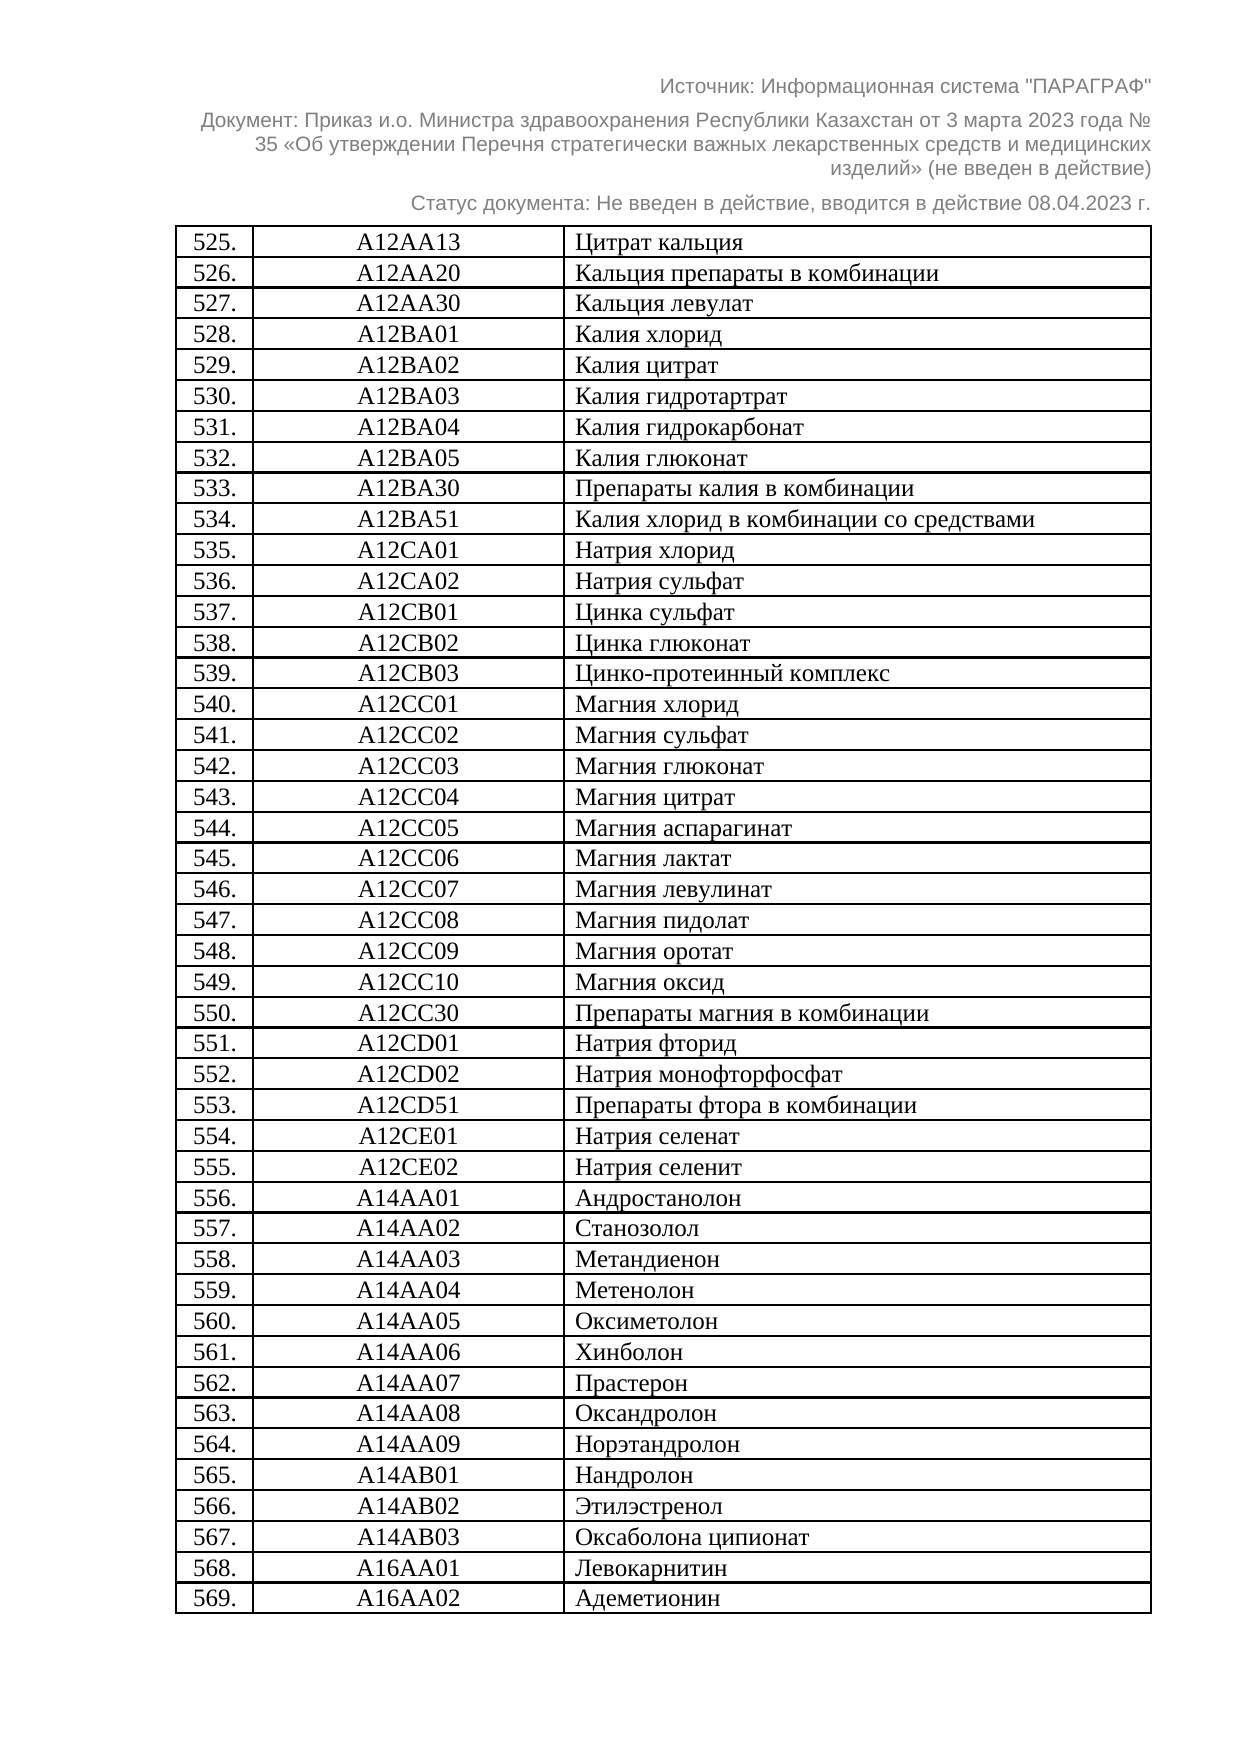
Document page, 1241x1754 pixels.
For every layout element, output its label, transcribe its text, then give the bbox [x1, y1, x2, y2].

table_cell 560. [177, 1306, 252, 1335]
table_cell Метандиенон [565, 1244, 1150, 1273]
table_cell A12AA13 [254, 227, 563, 256]
table_cell A12CA01 [254, 535, 563, 564]
table_cell A12CA02 [254, 566, 563, 595]
table_cell A14AA09 [254, 1429, 563, 1458]
table_cell A12CC04 [254, 782, 563, 811]
table_cell A12CC08 [254, 905, 563, 934]
table_cell Магния оротат [565, 936, 1150, 965]
table_cell Калия хлорид [565, 319, 1150, 348]
table_cell Калия гидротартрат [565, 381, 1150, 410]
table_cell Норэтандролон [565, 1429, 1150, 1458]
table_cell A12CB01 [254, 597, 563, 626]
table_cell 529. [177, 350, 252, 379]
table_cell A12CE02 [254, 1152, 563, 1181]
table_cell 531. [177, 412, 252, 441]
table_cell A12CC05 [254, 813, 563, 841]
table_cell 528. [177, 319, 252, 348]
table_cell A14AA01 [254, 1183, 563, 1211]
table_cell A12CB02 [254, 628, 563, 656]
table_cell A12CC10 [254, 967, 563, 996]
table_cell Магния сульфат [565, 720, 1150, 749]
table_cell A12BA03 [254, 381, 563, 410]
table_cell 527. [177, 289, 252, 317]
table_cell 537. [177, 597, 252, 626]
table_cell 549. [177, 967, 252, 996]
table_cell 539. [177, 659, 252, 687]
table_cell 563. [177, 1399, 252, 1427]
table_cell 547. [177, 905, 252, 934]
table_cell A12BA51 [254, 504, 563, 533]
table_cell 526. [177, 258, 252, 286]
table_cell A14AA08 [254, 1399, 563, 1427]
table_cell A14AB03 [254, 1522, 563, 1551]
table_cell 536. [177, 566, 252, 595]
table_cell A14AA05 [254, 1306, 563, 1335]
table_cell 554. [177, 1121, 252, 1150]
table_cell 556. [177, 1183, 252, 1211]
table_cell Оксандролон [565, 1399, 1150, 1427]
table_cell 538. [177, 628, 252, 656]
table_cell 548. [177, 936, 252, 965]
table_cell 535. [177, 535, 252, 564]
table_cell A12BA01 [254, 319, 563, 348]
table_cell A12CC03 [254, 751, 563, 780]
table_cell 558. [177, 1244, 252, 1273]
table_cell 544. [177, 813, 252, 841]
table_cell Нандролон [565, 1460, 1150, 1489]
table_cell 565. [177, 1460, 252, 1489]
table_cell 553. [177, 1090, 252, 1119]
table_cell Препараты магния в комбинации [565, 998, 1150, 1026]
table_cell 546. [177, 874, 252, 903]
table_cell Этилэстренол [565, 1491, 1150, 1520]
table_cell A12CD01 [254, 1029, 563, 1057]
table_cell Цинка сульфат [565, 597, 1150, 626]
table_cell 555. [177, 1152, 252, 1181]
table_cell Магния оксид [565, 967, 1150, 996]
table_cell 562. [177, 1368, 252, 1396]
table_cell Хинболон [565, 1337, 1150, 1366]
table_cell A12CE01 [254, 1121, 563, 1150]
table_cell A12AA20 [254, 258, 563, 286]
table_cell A14AA04 [254, 1275, 563, 1304]
table_cell Калия глюконат [565, 443, 1150, 471]
table_cell Цитрат кальция [565, 227, 1150, 256]
table_cell Натрия фторид [565, 1029, 1150, 1057]
table_cell Натрия селенат [565, 1121, 1150, 1150]
table_cell A14AB02 [254, 1491, 563, 1520]
table_cell Калия цитрат [565, 350, 1150, 379]
table_cell 540. [177, 689, 252, 718]
table_cell 541. [177, 720, 252, 749]
table_cell Оксиметолон [565, 1306, 1150, 1335]
table_cell 525. [177, 227, 252, 256]
table_cell 564. [177, 1429, 252, 1458]
table_cell 532. [177, 443, 252, 471]
table_cell Магния пидолат [565, 905, 1150, 934]
table_cell Левокарнитин [565, 1553, 1150, 1581]
table_cell A12BA02 [254, 350, 563, 379]
table_cell Цинка глюконат [565, 628, 1150, 656]
table_cell A12CC01 [254, 689, 563, 718]
table_cell 557. [177, 1214, 252, 1242]
table_cell Препараты калия в комбинации [565, 474, 1150, 502]
table_cell Натрия селенит [565, 1152, 1150, 1181]
table_cell 550. [177, 998, 252, 1026]
table_cell Кальция левулат [565, 289, 1150, 317]
table_cell A12CC02 [254, 720, 563, 749]
table_cell A12CB03 [254, 659, 563, 687]
table_cell Натрия монофторфосфат [565, 1059, 1150, 1088]
table_cell A12BA30 [254, 474, 563, 502]
table_cell A12AA30 [254, 289, 563, 317]
table_cell A12BA05 [254, 443, 563, 471]
table_cell 543. [177, 782, 252, 811]
table_cell 552. [177, 1059, 252, 1088]
table_cell Магния аспарагинат [565, 813, 1150, 841]
table_cell Цинко-протеинный комплекс [565, 659, 1150, 687]
table_cell Станозолол [565, 1214, 1150, 1242]
table_cell 561. [177, 1337, 252, 1366]
table_cell 569. [177, 1584, 252, 1612]
table_cell 559. [177, 1275, 252, 1304]
table_cell 533. [177, 474, 252, 502]
table_cell Калия гидрокарбонат [565, 412, 1150, 441]
table_cell Магния хлорид [565, 689, 1150, 718]
table_cell 545. [177, 844, 252, 872]
table_cell A12CC07 [254, 874, 563, 903]
table_cell Натрия сульфат [565, 566, 1150, 595]
table_cell A14AA07 [254, 1368, 563, 1396]
table_cell Прастерон [565, 1368, 1150, 1396]
table_cell 542. [177, 751, 252, 780]
table_cell Натрия хлорид [565, 535, 1150, 564]
table_cell A16AA01 [254, 1553, 563, 1581]
table_cell A14AA03 [254, 1244, 563, 1273]
table_cell A12CC06 [254, 844, 563, 872]
table_cell A12BA04 [254, 412, 563, 441]
table_cell A14AA02 [254, 1214, 563, 1242]
table_cell Андростанолон [565, 1183, 1150, 1211]
table_cell A14AA06 [254, 1337, 563, 1366]
table_cell Магния цитрат [565, 782, 1150, 811]
table_cell 551. [177, 1029, 252, 1057]
table_cell A12CD02 [254, 1059, 563, 1088]
table_cell 568. [177, 1553, 252, 1581]
table_cell Магния лактат [565, 844, 1150, 872]
table_cell A16AA02 [254, 1584, 563, 1612]
table_cell Калия хлорид в комбинации со средствами [565, 504, 1150, 533]
table_cell 534. [177, 504, 252, 533]
table_cell 567. [177, 1522, 252, 1551]
table_cell A12CD51 [254, 1090, 563, 1119]
table_cell Метенолон [565, 1275, 1150, 1304]
table_cell A12CC09 [254, 936, 563, 965]
table_cell 566. [177, 1491, 252, 1520]
table_cell Адеметионин [565, 1584, 1150, 1612]
table_cell A14AB01 [254, 1460, 563, 1489]
table_cell A12CC30 [254, 998, 563, 1026]
table_cell Магния глюконат [565, 751, 1150, 780]
table_cell Оксаболона ципионат [565, 1522, 1150, 1551]
table_cell 530. [177, 381, 252, 410]
table_cell Препараты фтора в комбинации [565, 1090, 1150, 1119]
table_cell Кальция препараты в комбинации [565, 258, 1150, 286]
table_cell Магния левулинат [565, 874, 1150, 903]
